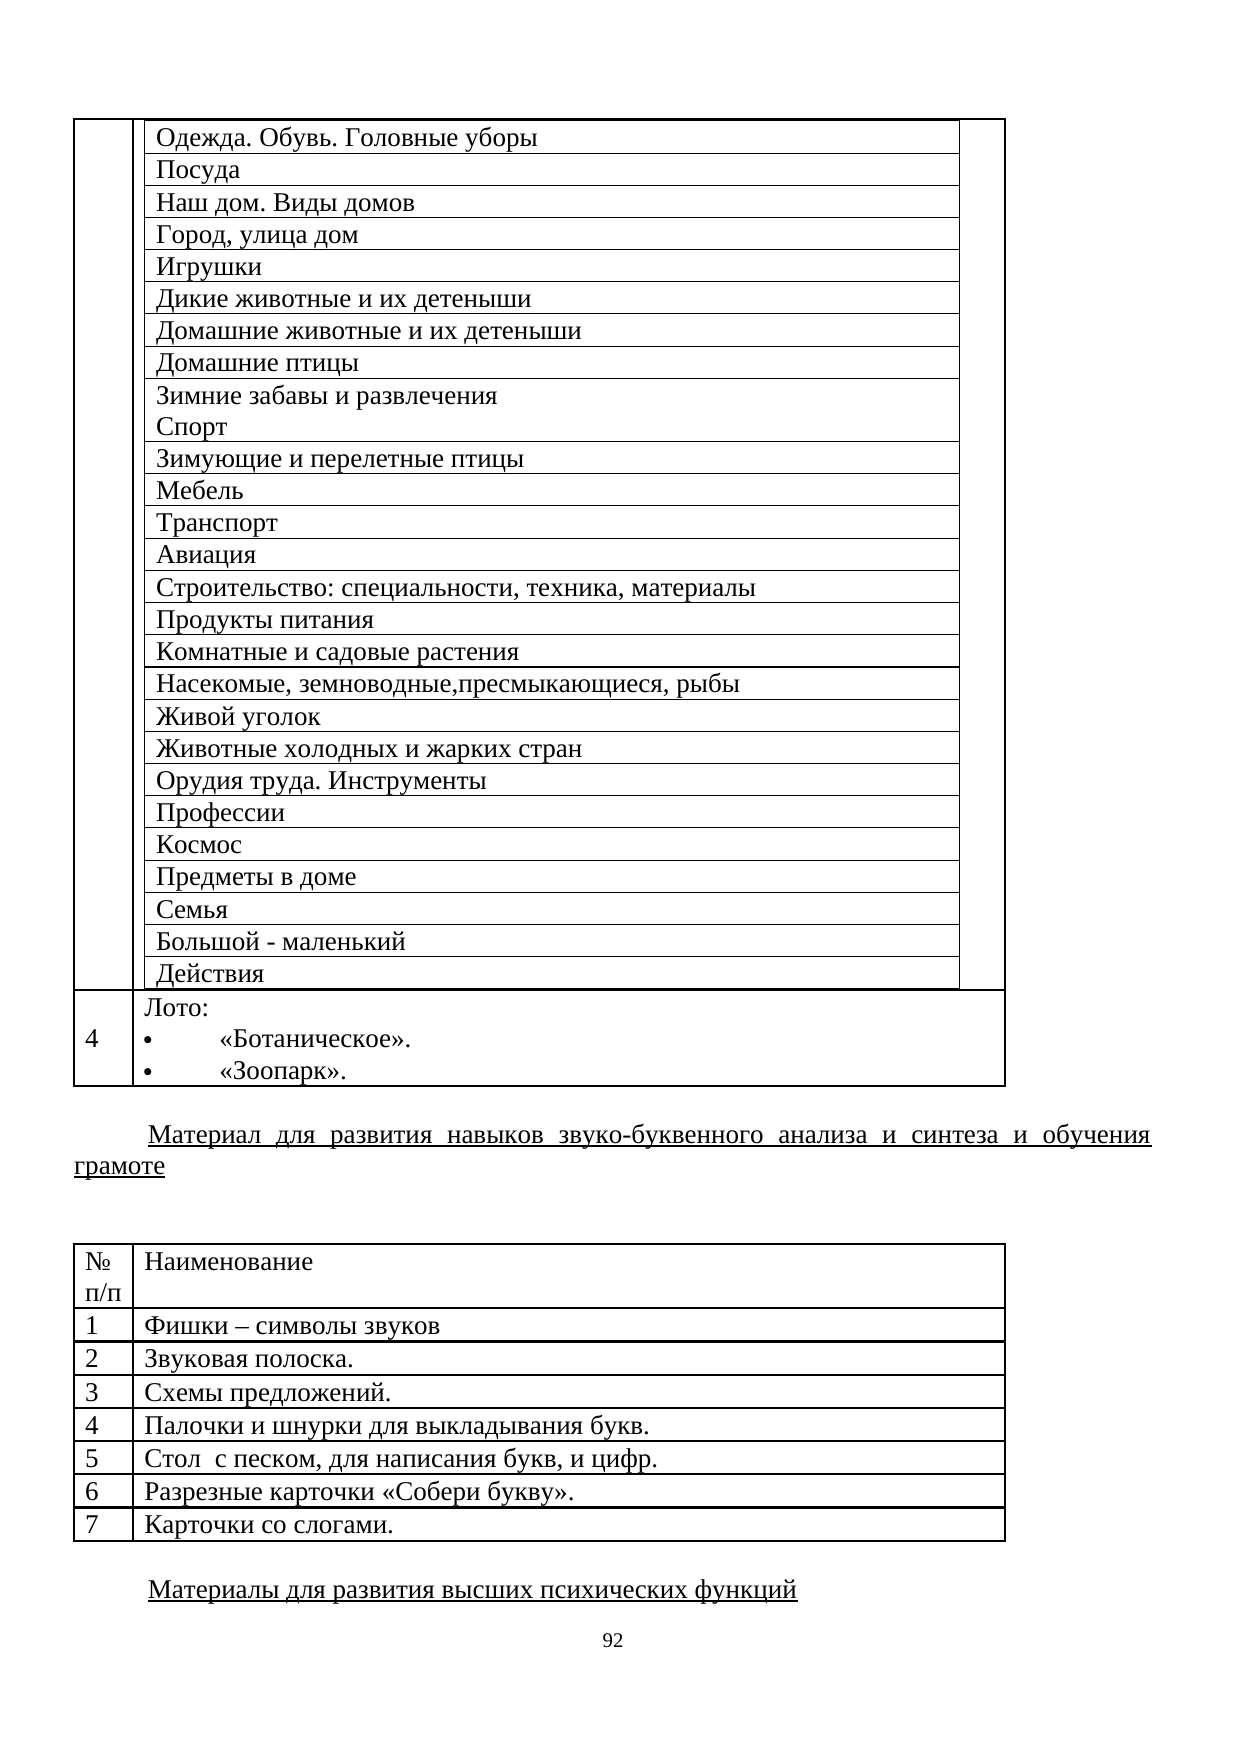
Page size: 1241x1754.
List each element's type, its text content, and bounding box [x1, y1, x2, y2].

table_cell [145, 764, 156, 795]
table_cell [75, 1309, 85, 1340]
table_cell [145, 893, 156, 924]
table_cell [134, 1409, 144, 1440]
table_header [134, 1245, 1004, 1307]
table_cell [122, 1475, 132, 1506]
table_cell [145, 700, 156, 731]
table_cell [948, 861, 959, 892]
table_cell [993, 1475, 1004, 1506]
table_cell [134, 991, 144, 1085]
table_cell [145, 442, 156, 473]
text Материал для развития навыков звуко-буквенного анализа и синтеза и обучения грамоте [74, 1118, 1152, 1180]
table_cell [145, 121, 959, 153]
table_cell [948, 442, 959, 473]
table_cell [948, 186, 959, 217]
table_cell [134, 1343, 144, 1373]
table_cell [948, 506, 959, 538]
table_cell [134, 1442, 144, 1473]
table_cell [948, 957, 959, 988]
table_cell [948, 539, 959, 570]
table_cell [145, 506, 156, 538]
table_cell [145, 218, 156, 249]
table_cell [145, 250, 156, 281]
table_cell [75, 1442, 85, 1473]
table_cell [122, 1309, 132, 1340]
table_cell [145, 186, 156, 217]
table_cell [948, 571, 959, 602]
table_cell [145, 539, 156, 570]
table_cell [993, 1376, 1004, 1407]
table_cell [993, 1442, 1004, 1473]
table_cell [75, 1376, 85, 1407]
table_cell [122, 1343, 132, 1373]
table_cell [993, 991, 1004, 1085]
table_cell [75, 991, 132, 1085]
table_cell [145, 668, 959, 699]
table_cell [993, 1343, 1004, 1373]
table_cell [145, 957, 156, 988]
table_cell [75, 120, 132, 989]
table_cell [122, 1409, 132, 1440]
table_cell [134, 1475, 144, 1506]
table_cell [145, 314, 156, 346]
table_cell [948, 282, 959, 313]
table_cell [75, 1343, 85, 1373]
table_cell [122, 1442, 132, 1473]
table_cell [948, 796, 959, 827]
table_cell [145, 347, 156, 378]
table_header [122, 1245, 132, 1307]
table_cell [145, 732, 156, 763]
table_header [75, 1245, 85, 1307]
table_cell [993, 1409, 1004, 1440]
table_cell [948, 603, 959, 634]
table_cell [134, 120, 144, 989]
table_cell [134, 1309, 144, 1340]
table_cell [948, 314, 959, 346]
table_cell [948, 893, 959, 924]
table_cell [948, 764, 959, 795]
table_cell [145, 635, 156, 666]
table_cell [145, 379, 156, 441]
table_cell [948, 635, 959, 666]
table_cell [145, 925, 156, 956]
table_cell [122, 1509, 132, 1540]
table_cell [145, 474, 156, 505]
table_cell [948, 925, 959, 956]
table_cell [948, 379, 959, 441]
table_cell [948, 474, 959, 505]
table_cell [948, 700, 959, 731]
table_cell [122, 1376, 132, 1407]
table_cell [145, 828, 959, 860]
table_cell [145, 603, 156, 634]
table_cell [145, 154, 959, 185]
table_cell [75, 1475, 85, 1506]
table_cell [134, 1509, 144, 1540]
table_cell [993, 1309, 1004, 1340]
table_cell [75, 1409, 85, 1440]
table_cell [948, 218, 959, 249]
text Материалы для развития высших психических функций [74, 1573, 1152, 1604]
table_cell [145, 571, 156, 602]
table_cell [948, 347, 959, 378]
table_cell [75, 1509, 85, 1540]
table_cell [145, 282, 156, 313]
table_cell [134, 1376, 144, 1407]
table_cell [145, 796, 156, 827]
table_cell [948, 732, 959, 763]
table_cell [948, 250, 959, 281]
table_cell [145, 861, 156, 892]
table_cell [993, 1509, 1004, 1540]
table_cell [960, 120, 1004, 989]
